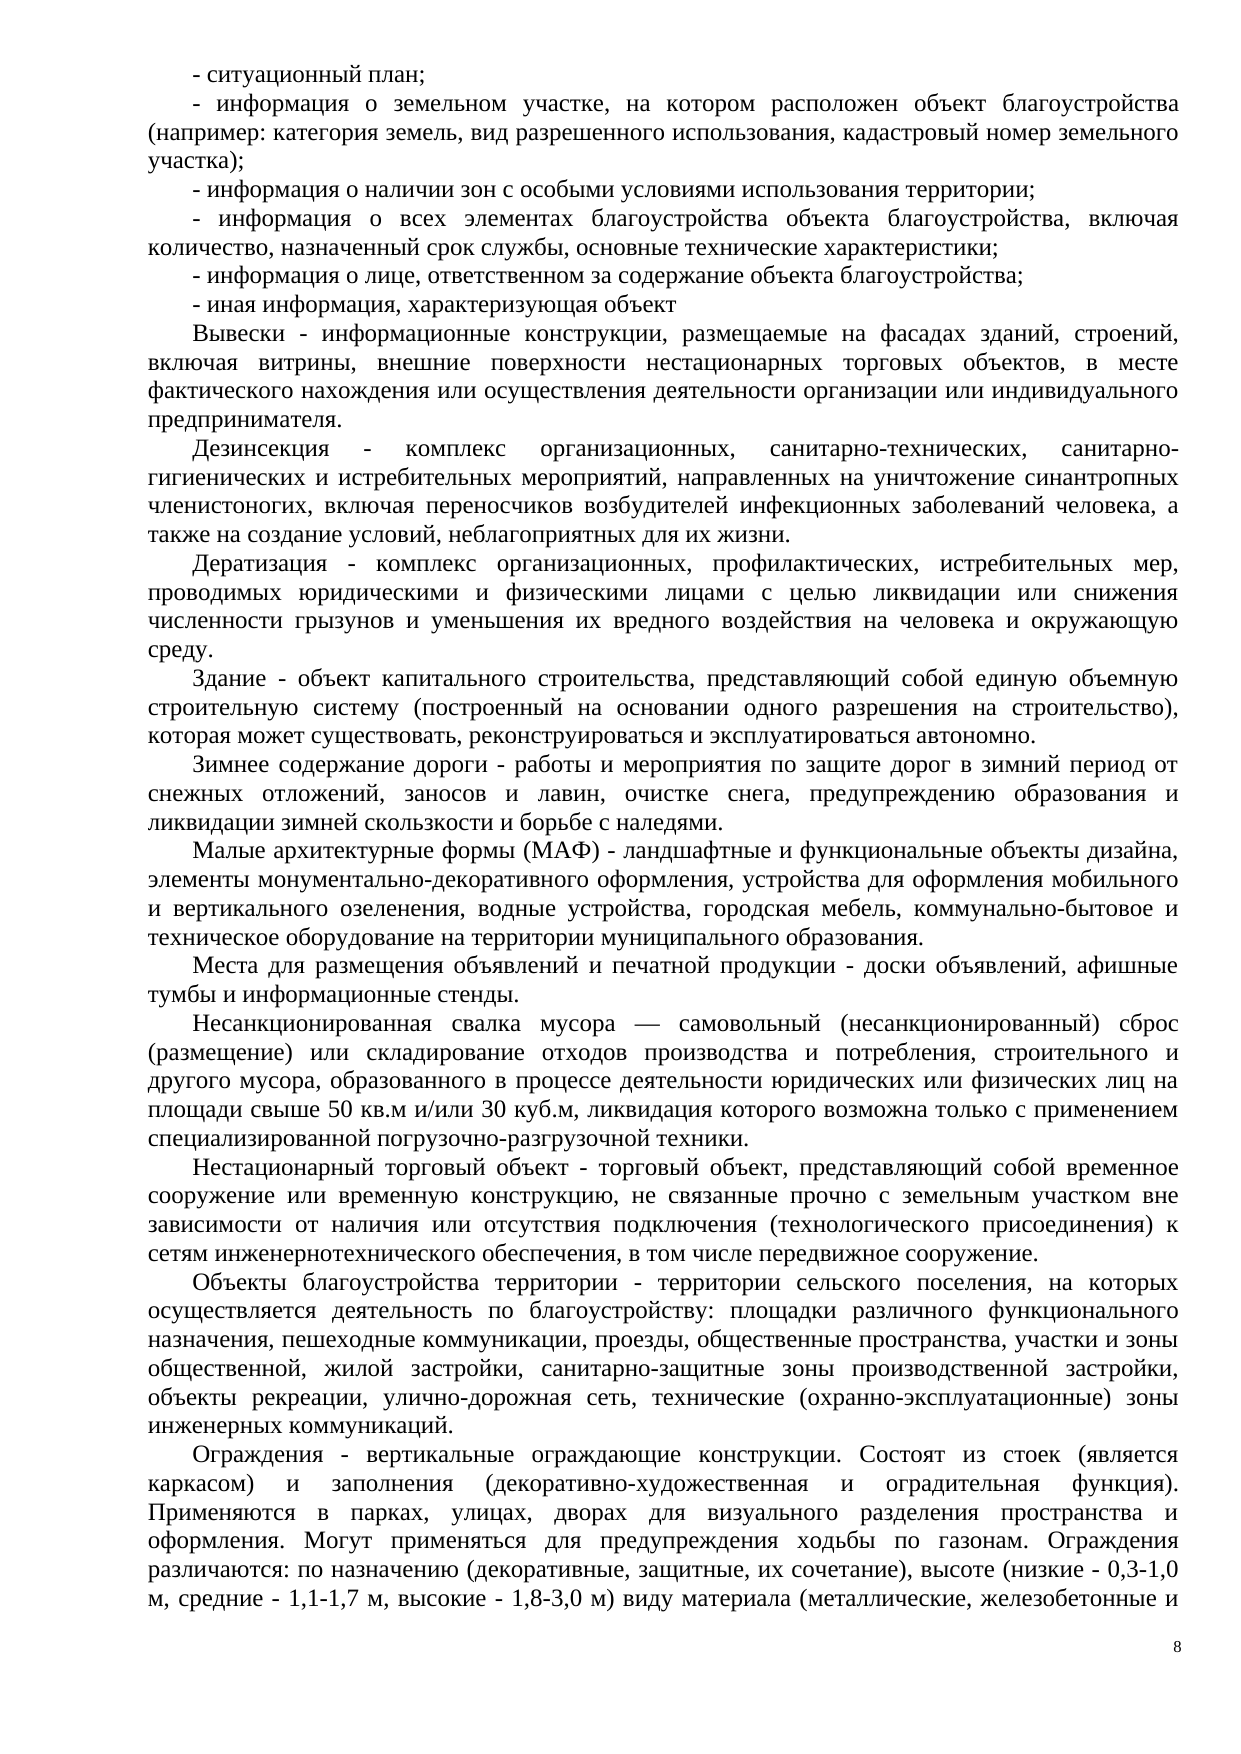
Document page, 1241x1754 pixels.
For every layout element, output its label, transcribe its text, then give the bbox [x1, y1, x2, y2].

text - информация о лице, ответственном за содержание объекта благоустройства; [148, 260, 1179, 289]
text - ситуационный план; [148, 59, 1179, 88]
text - иная информация, характеризующая объект [148, 289, 1179, 318]
text - информация о наличии зон с особыми условиями использования территории; [148, 174, 1179, 203]
text Вывески - информационные конструкции, размещаемые на фасадах зданий, строений, включая витрины, внешние поверхности нестационарных торговых объектов, в месте фактического нахождения или осуществления деятельности организации или индивидуального предпринимателя. [148, 318, 1179, 433]
text - информация о земельном участке, на котором расположен объект благоустройства (например: категория земель, вид разрешенного использования, кадастровый номер земельного участка); [148, 88, 1179, 174]
text Малые архитектурные формы (МАФ) - ландшафтные и функциональные объекты дизайна, элементы монументально-декоративного оформления, устройства для оформления мобильного и вертикального озеленения, водные устройства, городская мебель, коммунально-бытовое и техническое оборудование на территории муниципального образования. [148, 835, 1179, 950]
text Дератизация - комплекс организационных, профилактических, истребительных мер, проводимых юридическими и физическими лицами с целью ликвидации или снижения численности грызунов и уменьшения их вредного воздействия на человека и окружающую среду. [148, 548, 1179, 663]
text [148, 1439, 1179, 1612]
text Места для размещения объявлений и печатной продукции - доски объявлений, афишные тумбы и информационные стенды. [148, 950, 1179, 1008]
text - информация о всех элементах благоустройства объекта благоустройства, включая количество, назначенный срок службы, основные технические характеристики; [148, 203, 1179, 260]
text Здание - объект капитального строительства, представляющий собой единую объемную строительную систему (построенный на основании одного разрешения на строительство), которая может существовать, реконструироваться и эксплуатироваться автономно. [148, 663, 1179, 749]
text Нестационарный торговый объект - торговый объект, представляющий собой временное сооружение или временную конструкцию, не связанные прочно с земельным участком вне зависимости от наличия или отсутствия подключения (технологического присоединения) к сетям инженернотехнического обеспечения, в том числе передвижное сооружение. [148, 1152, 1179, 1267]
text Несанкционированная свалка мусора — самовольный (несанкционированный) сброс (размещение) или складирование отходов производства и потребления, строительного и другого мусора, образованного в процессе деятельности юридических или физических лиц на площади свыше 50 кв.м и/или 30 куб.м, ликвидация которого возможна только с применением специализированной погрузочно-разгрузочной техники. [148, 1008, 1179, 1152]
text Зимнее содержание дороги - работы и мероприятия по защите дорог в зимний период от снежных отложений, заносов и лавин, очистке снега, предупреждению образования и ликвидации зимней скользкости и борьбе с наледями. [148, 749, 1179, 835]
text Объекты благоустройства территории - территории сельского поселения, на которых осуществляется деятельность по благоустройству: площадки различного функционального назначения, пешеходные коммуникации, проезды, общественные пространства, участки и зоны общественной, жилой застройки, санитарно-защитные зоны производственной застройки, объекты рекреации, улично-дорожная сеть, технические (охранно-эксплуатационные) зоны инженерных коммуникаций. [148, 1267, 1179, 1439]
text Дезинсекция - комплекс организационных, санитарно-технических, санитарно-гигиенических и истребительных мероприятий, направленных на уничтожение синантропных членистоногих, включая переносчиков возбудителей инфекционных заболеваний человека, а также на создание условий, неблагоприятных для их жизни. [148, 433, 1179, 548]
